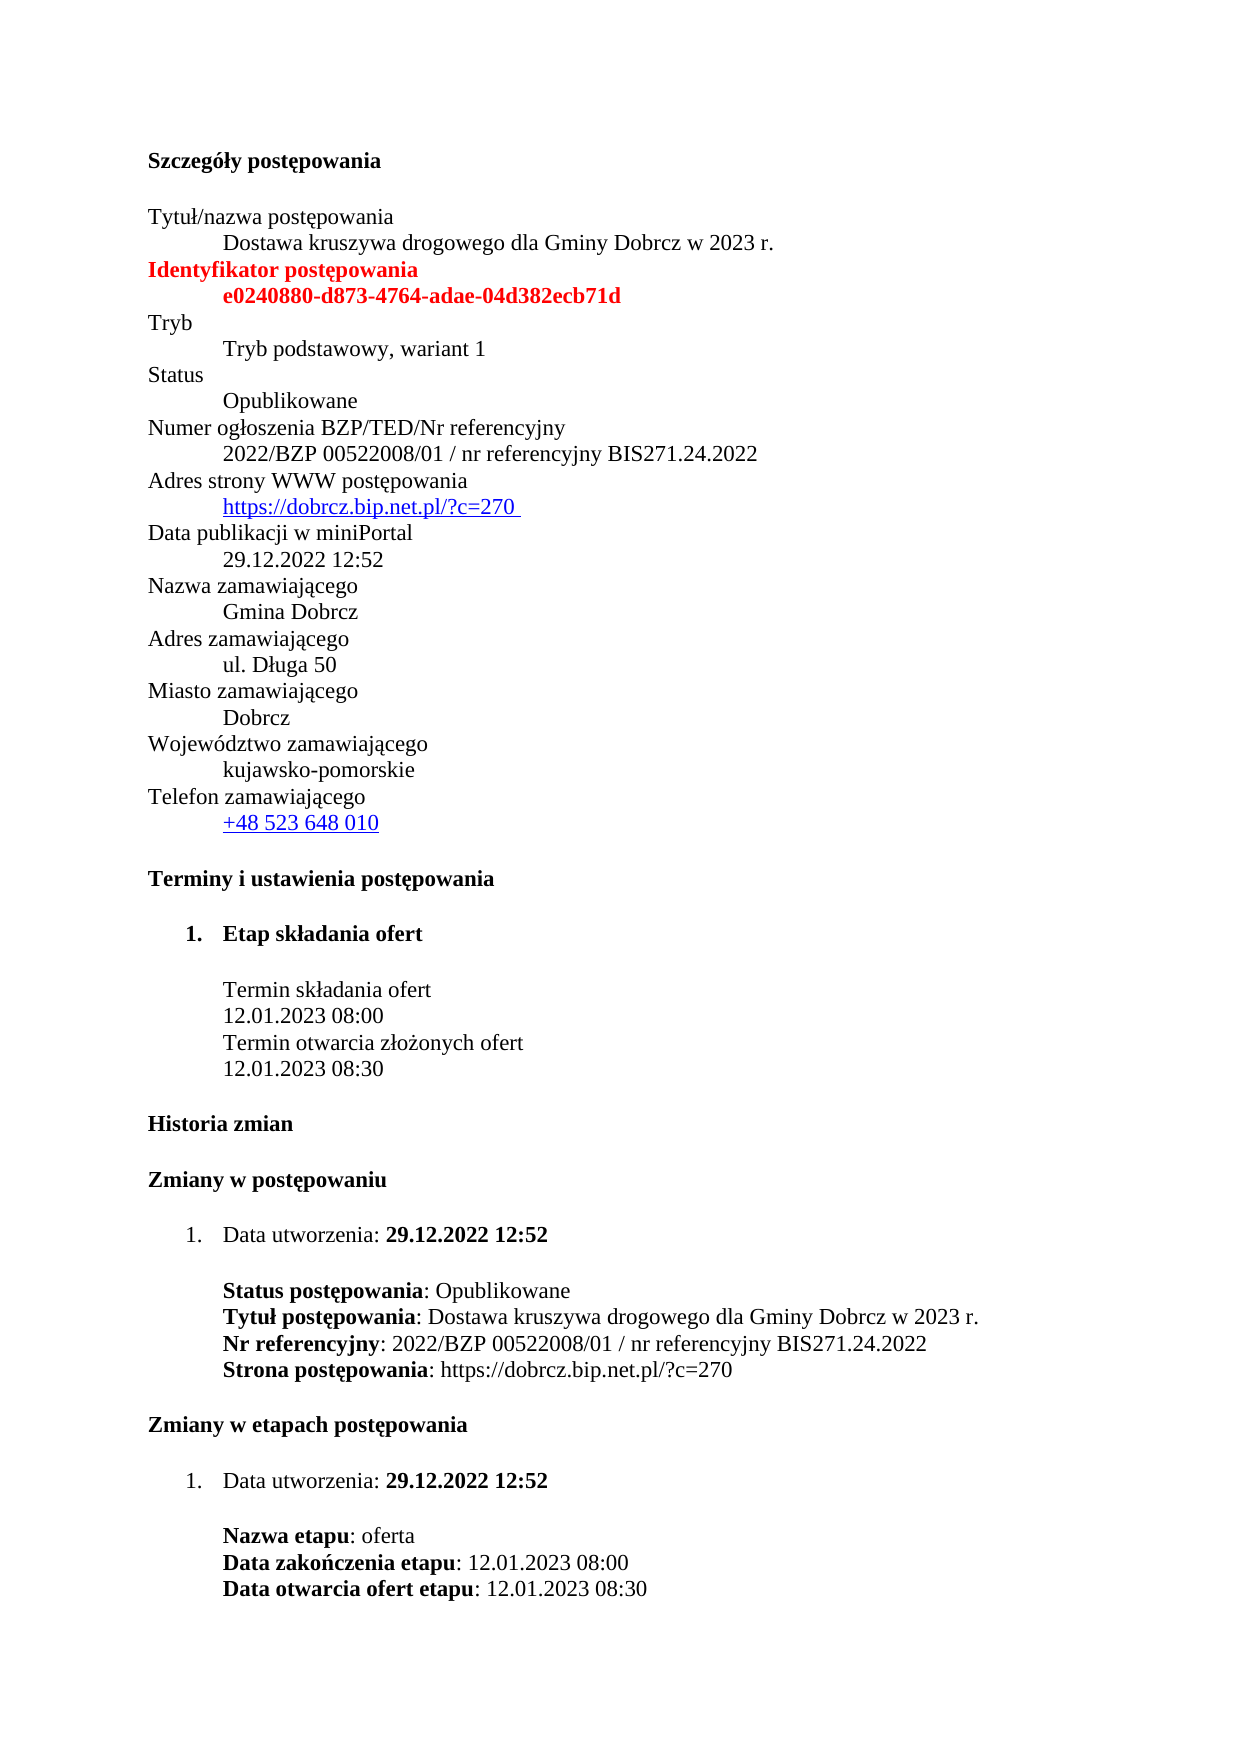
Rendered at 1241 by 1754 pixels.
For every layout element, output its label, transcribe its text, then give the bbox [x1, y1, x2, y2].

text Tytuł postępowania: Dostawa kruszywa drogowego dla Gminy Dobrcz w 2023 r. [223, 1303, 1093, 1330]
text https://dobrcz.bip.net.pl/?c=270 [223, 493, 1093, 519]
text Data publikacji w miniPortal [148, 519, 1093, 546]
text Terminy i ustawienia postępowania [148, 865, 1093, 891]
text Nazwa etapu: oferta [223, 1523, 1093, 1549]
text Adres strony WWW postępowania [148, 467, 1093, 493]
text Nr referencyjny: 2022/BZP 00522008/01 / nr referencyjny BIS271.24.2022 [223, 1330, 1093, 1356]
text 2022/BZP 00522008/01 / nr referencyjny BIS271.24.2022 [223, 440, 1093, 467]
text Dobrcz [223, 704, 1093, 730]
text Termin otwarcia złożonych ofert [223, 1028, 1093, 1055]
text Województwo zamawiającego [148, 730, 1093, 757]
text 29.12.2022 12:52 [223, 546, 1093, 572]
text Tryb podstawowy, wariant 1 [223, 335, 1093, 361]
text Szczegóły postępowania [148, 148, 1093, 174]
list Data utworzenia: 29.12.2022 12:52 [185, 1467, 1093, 1493]
text Telefon zamawiającego [148, 783, 1093, 809]
text Zmiany w etapach postępowania [148, 1412, 1093, 1438]
text Data otwarcia ofert etapu: 12.01.2023 08:30 [223, 1575, 1093, 1602]
text Identyfikator postępowania [148, 256, 1093, 282]
text Termin składania ofert [223, 976, 1093, 1002]
text Opublikowane [223, 388, 1093, 414]
text Adres zamawiającego [148, 625, 1093, 651]
text Data zakończenia etapu: 12.01.2023 08:00 [223, 1549, 1093, 1575]
text Status postępowania: Opublikowane [223, 1277, 1093, 1303]
text 12.01.2023 08:30 [223, 1055, 1093, 1081]
text Strona postępowania: https://dobrcz.bip.net.pl/?c=270 [223, 1356, 1093, 1382]
list Etap składania ofert [185, 920, 1093, 947]
text +48 523 648 010 [223, 809, 1093, 836]
text kujawsko-pomorskie [223, 757, 1093, 783]
text 12.01.2023 08:00 [223, 1002, 1093, 1028]
text Numer ogłoszenia BZP/TED/Nr referencyjny [148, 414, 1093, 440]
text Status [148, 361, 1093, 388]
text Historia zmian [148, 1110, 1093, 1137]
text Miasto zamawiającego [148, 677, 1093, 704]
text Nazwa zamawiającego [148, 572, 1093, 598]
text Tytuł/nazwa postępowania [148, 203, 1093, 229]
list Data utworzenia: 29.12.2022 12:52 [185, 1221, 1093, 1248]
text Tryb [148, 308, 1093, 335]
text Dostawa kruszywa drogowego dla Gminy Dobrcz w 2023 r. [223, 229, 1093, 256]
text e0240880-d873-4764-adae-04d382ecb71d [223, 282, 1093, 308]
text ul. Długa 50 [223, 651, 1093, 677]
text Zmiany w postępowaniu [148, 1166, 1093, 1192]
text Gmina Dobrcz [223, 598, 1093, 625]
